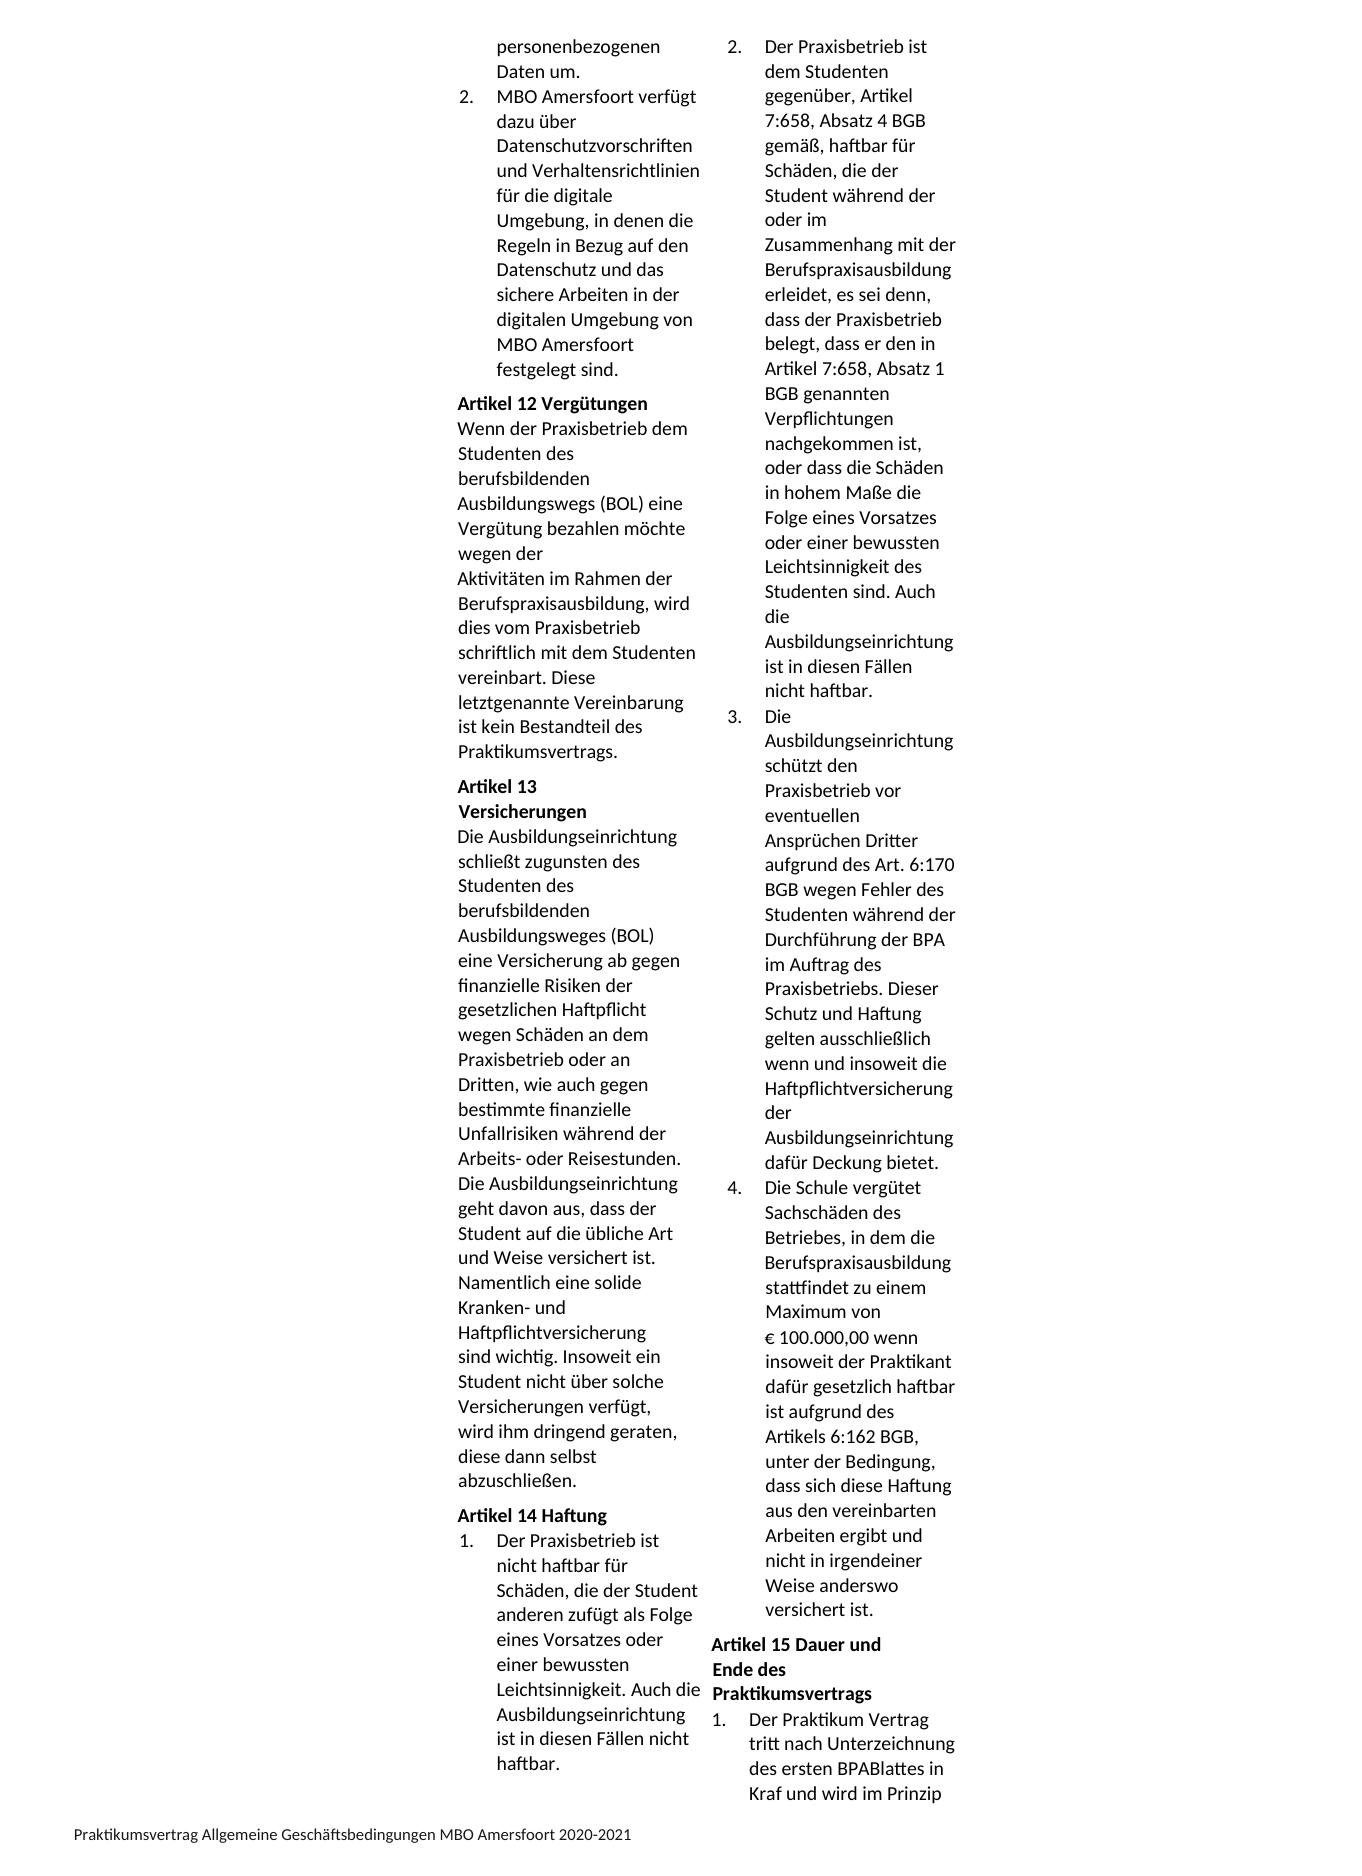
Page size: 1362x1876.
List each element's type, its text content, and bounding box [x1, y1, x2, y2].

subtitle Artikel 12 Vergütungen [457, 391, 668, 415]
list Die Ausbildungseinrichtung schützt den Praxisbetrieb vor eventuellen Ansprüchen Dritter aufgrund des Art. 6:170 BGB wegen Fehler des Studenten während der Durchführung der BPA im Auftrag des Praxisbetriebs. Dieser Schutz und Haftung gelten ausschließlich wenn und insoweit die Haftpflichtversicherung der Ausbildungseinrichtung dafür Deckung bietet. [727, 704, 956, 1174]
list MBO Amersfoort verfügt dazu über Datenschutzvorschriften und Verhaltensrichtlinien für die digitale Umgebung, in denen die Regeln in Bezug auf den Datenschutz und das sichere Arbeiten in der digitalen Umgebung von MBO Amersfoort festgelegt sind. [459, 84, 701, 381]
list Die Schule vergütet Sachschäden des Betriebes, in dem die [727, 1175, 956, 1249]
text Aktivitäten im Rahmen der Berufspraxisausbildung, wird dies vom Praxisbetrieb schriftlich mit dem Studenten vereinbart. Diese letztgenannte Vereinbarung ist kein Bestandteil des Praktikumsvertrags. [457, 566, 701, 764]
text Ausbildungswegs (BOL) eine Vergütung bezahlen möchte wegen der [457, 491, 701, 565]
subtitle Artikel 14 Haftung [457, 1503, 668, 1527]
text Berufspraxisausbildung stattfindet zu einem Maximum von [764, 1250, 956, 1324]
list Der Praxisbetrieb ist nicht haftbar für Schäden, die der Student anderen zufügt als Folge eines Vorsatzes oder einer bewussten Leichtsinnigkeit. Auch die Ausbildungseinrichtung ist in diesen Fällen nicht haftbar. [459, 1528, 701, 1776]
subtitle Artikel 13 Versicherungen [457, 774, 668, 823]
text Wenn der Praxisbetrieb dem Studenten des berufsbildenden [457, 416, 701, 490]
text Die Ausbildungseinrichtung schließt zugunsten des Studenten des berufsbildenden Ausbildungsweges (BOL) eine Versicherung ab gegen finanzielle Risiken der gesetzlichen Haftpflicht wegen Schäden an dem Praxisbetrieb oder an Dritten, wie auch gegen bestimmte finanzielle Unfallrisiken während der Arbeits- oder Reisestunden. Die Ausbildungseinrichtung geht davon aus, dass der Student auf die übliche Art und Weise versichert ist. Namentlich eine solide Kranken- und Haftpflichtversicherung sind wichtig. Insoweit ein Student nicht über solche Versicherungen verfügt, wird ihm dringend geraten, diese dann selbst abzuschließen. [457, 824, 683, 1493]
subtitle Artikel 15 Dauer und Ende des Praktikumsvertrags [711, 1632, 923, 1706]
list Der Praxisbetrieb ist dem Studenten gegenüber, Artikel 7:658, Absatz 4 BGB gemäß, haftbar für Schäden, die der Student während der oder im Zusammenhang mit der Berufspraxisausbildung erleidet, es sei denn, dass der Praxisbetrieb belegt, dass er den in Artikel 7:658, Absatz 1 BGB genannten Verpflichtungen nachgekommen ist, oder dass die Schäden in hohem Maße die Folge eines Vorsatzes oder einer bewussten Leichtsinnigkeit des Studenten sind. Auch die Ausbildungseinrichtung ist in diesen Fällen nicht haftbar. [727, 34, 956, 703]
text € 100.000,00 wenn insoweit der Praktikant dafür gesetzlich haftbar ist aufgrund des Artikels 6:162 BGB, unter der Bedingung, dass sich diese Haftung aus den vereinbarten Arbeiten ergibt und nicht in irgendeiner Weise anderswo versichert ist. [764, 1325, 956, 1622]
